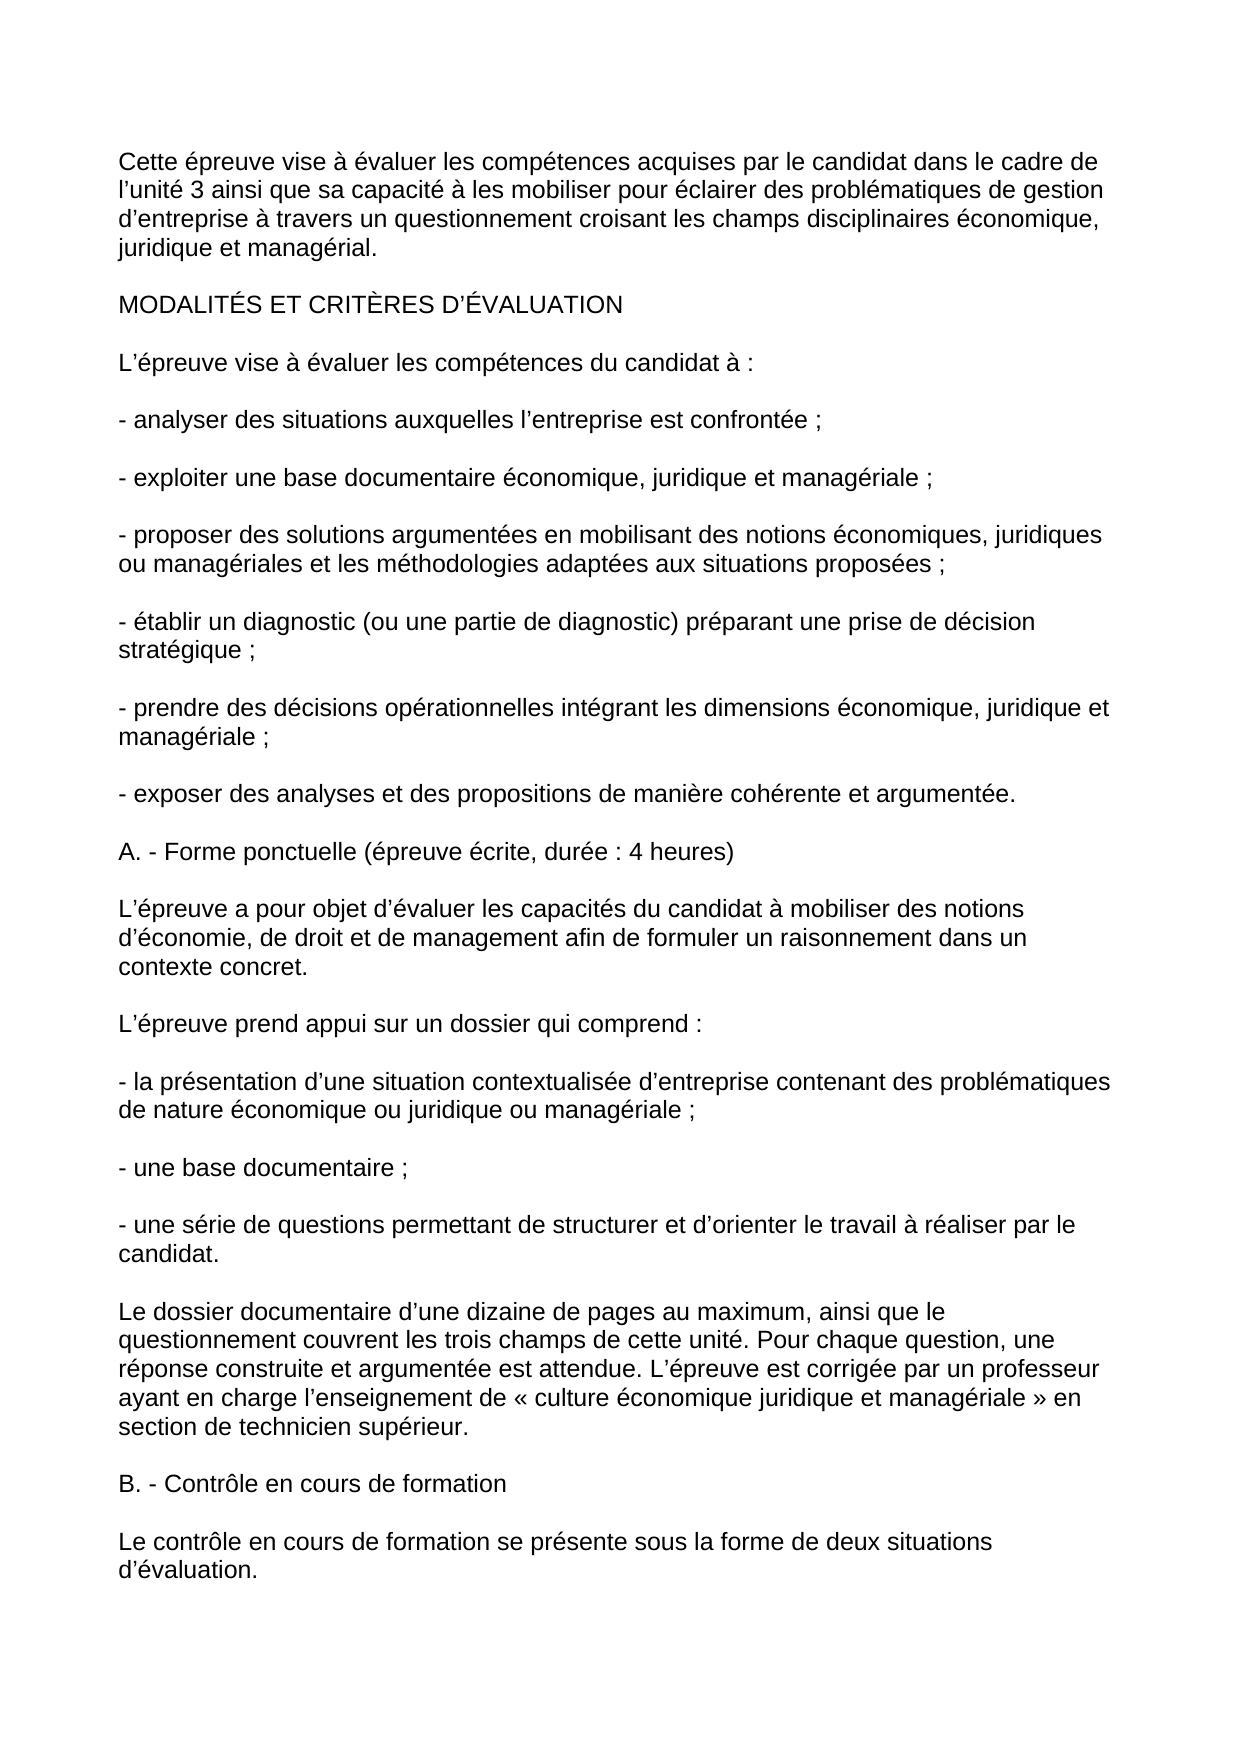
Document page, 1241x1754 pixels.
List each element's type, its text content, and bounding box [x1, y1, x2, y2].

text - exploiter une base documentaire économique, juridique et managériale ; [118, 463, 1122, 492]
text A. - Forme ponctuelle (épreuve écrite, durée : 4 heures) [118, 837, 1122, 866]
text Cette épreuve vise à évaluer les compétences acquises par le candidat dans le cadre de l’unité 3 ainsi que sa capacité à les mobiliser pour éclairer des problématiques de gestion d’entreprise à travers un questionnement croisant les champs disciplinaires économique, juridique et managérial. [118, 147, 1122, 262]
text - prendre des décisions opérationnelles intégrant les dimensions économique, juridique et managériale ; [118, 693, 1122, 751]
text B. - Contrôle en cours de formation [118, 1469, 1122, 1498]
text - proposer des solutions argumentées en mobilisant des notions économiques, juridiques ou managériales et les méthodologies adaptées aux situations proposées ; [118, 521, 1122, 578]
text Le dossier documentaire d’une dizaine de pages au maximum, ainsi que le questionnement couvrent les trois champs de cette unité. Pour chaque question, une réponse construite et argumentée est attendue. L’épreuve est corrigée par un professeur ayant en charge l’enseignement de « culture économique juridique et managériale » en section de technicien supérieur. [118, 1297, 1122, 1441]
text - la présentation d’une situation contextualisée d’entreprise contenant des problématiques de nature économique ou juridique ou managériale ; [118, 1067, 1122, 1124]
text MODALITÉS ET CRITÈRES D’ÉVALUATION [118, 291, 1122, 319]
text Le contrôle en cours de formation se présente sous la forme de deux situations d’évaluation. [118, 1527, 1122, 1584]
text - analyser des situations auxquelles l’entreprise est confrontée ; [118, 406, 1122, 434]
text - établir un diagnostic (ou une partie de diagnostic) préparant une prise de décision stratégique ; [118, 607, 1122, 664]
text - une base documentaire ; [118, 1153, 1122, 1182]
text - une série de questions permettant de structurer et d’orienter le travail à réaliser par le candidat. [118, 1211, 1122, 1268]
text L’épreuve prend appui sur un dossier qui comprend : [118, 1009, 1122, 1038]
text - exposer des analyses et des propositions de manière cohérente et argumentée. [118, 779, 1122, 808]
text L’épreuve vise à évaluer les compétences du candidat à : [118, 348, 1122, 377]
text L’épreuve a pour objet d’évaluer les capacités du candidat à mobiliser des notions d’économie, de droit et de management afin de formuler un raisonnement dans un contexte concret. [118, 894, 1122, 981]
